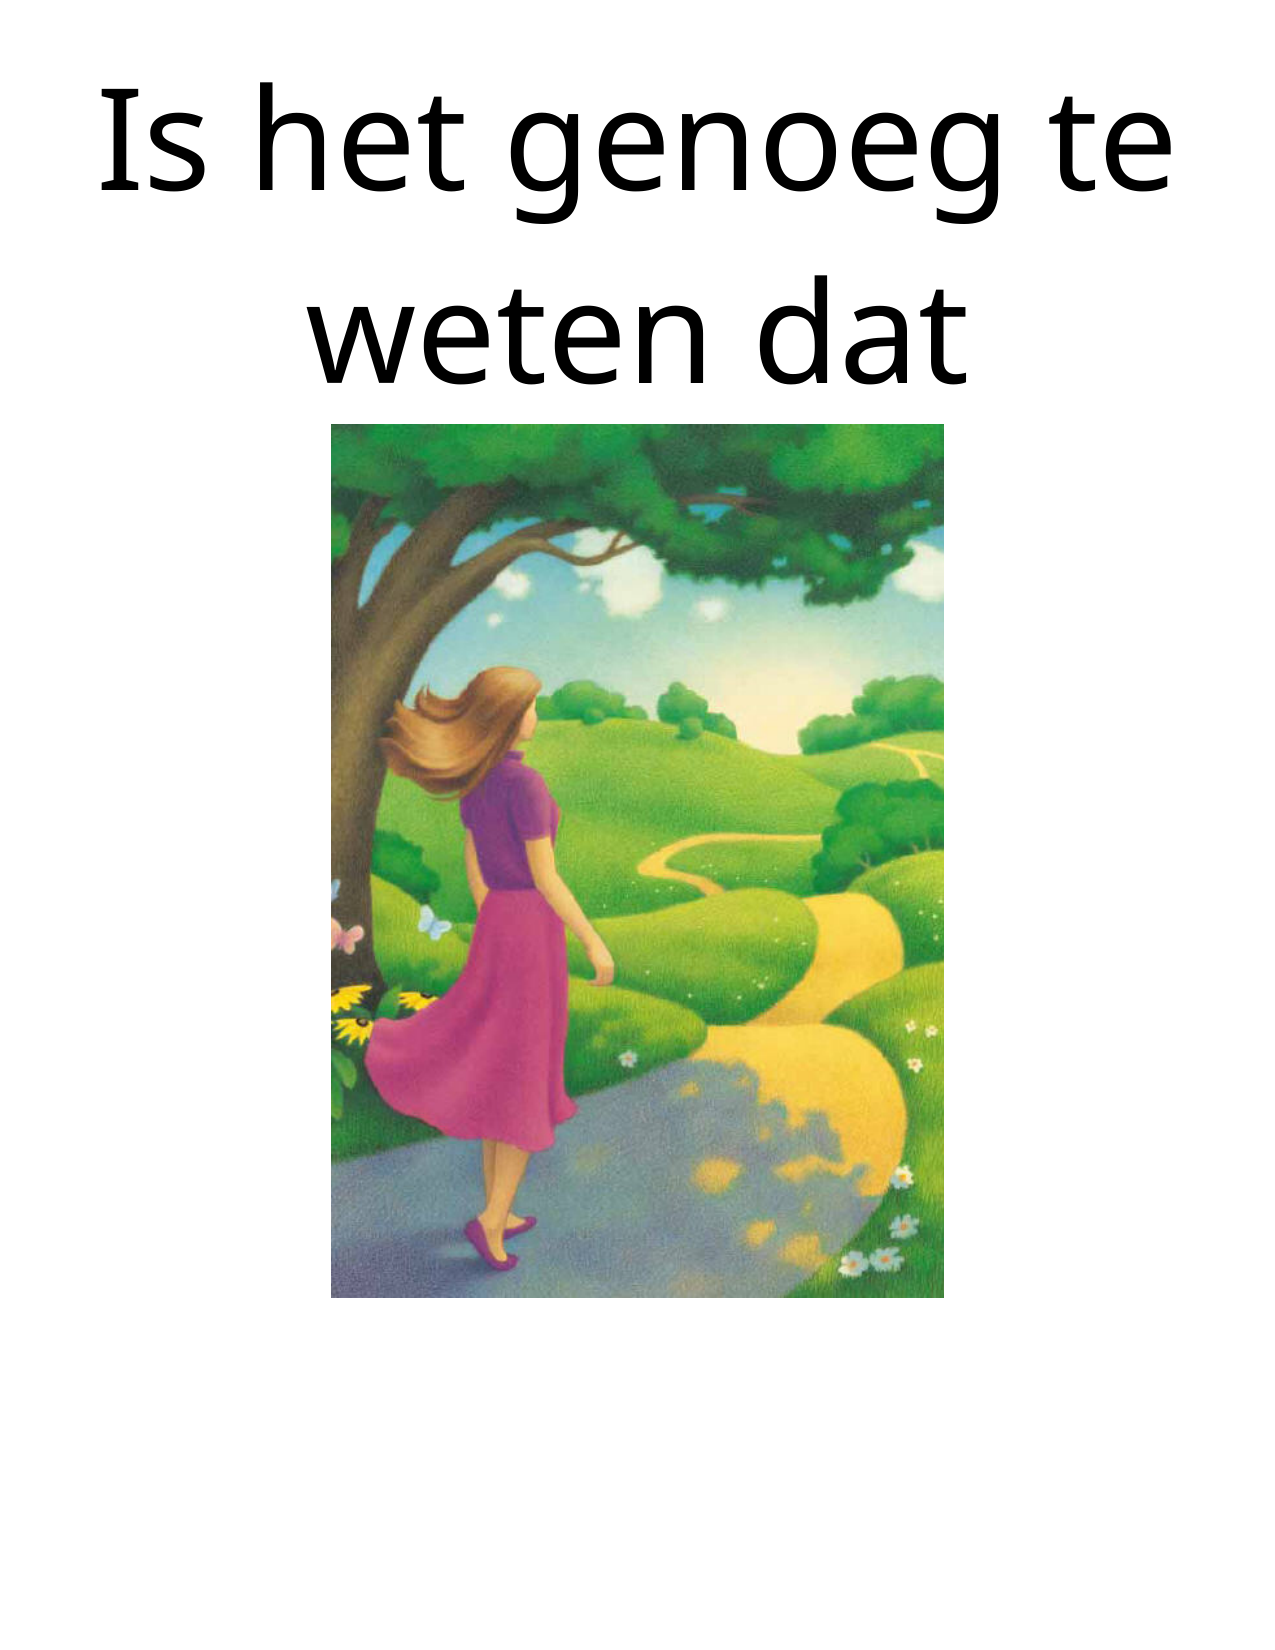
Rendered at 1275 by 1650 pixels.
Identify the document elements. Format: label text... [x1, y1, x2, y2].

text Is het genoeg te weten dat [34, 39, 1241, 425]
picture [331, 424, 944, 1298]
